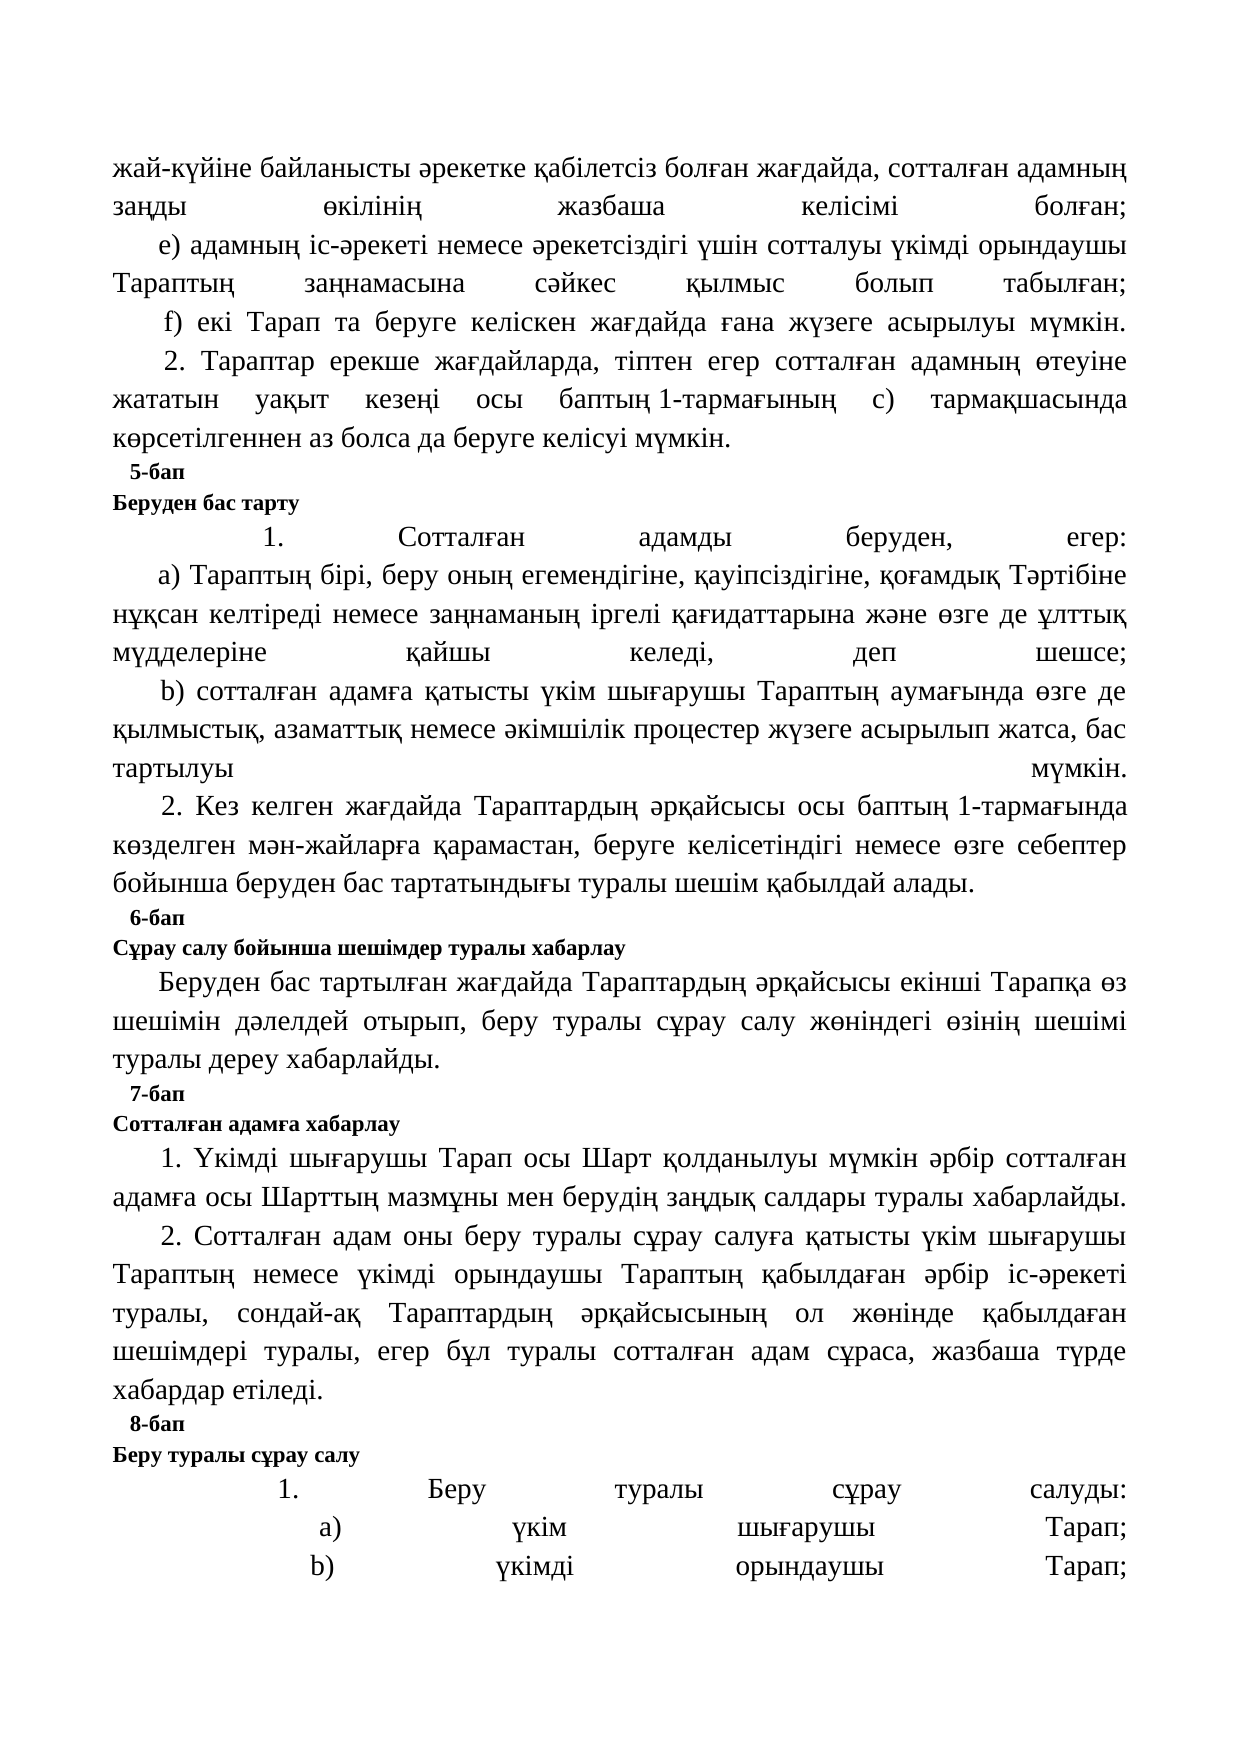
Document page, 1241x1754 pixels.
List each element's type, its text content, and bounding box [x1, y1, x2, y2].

text 5-бап Беруден бас тарту [112, 458, 1128, 515]
text 1. Сотталған адамды беруден, егер: а) Тараптың бірі, беру оның егемендігіне, қауіпсіздігіне, қоғамдық Тәртібіне нұқсан келтіреді немесе заңнаманың іргелі қағидаттарына және өзге де ұлттық мүдделеріне қайшы келеді, деп шешсе; b) сотталған адамға қатысты үкім шығарушы Тараптың аумағында өзге де қылмыстық, азаматтық немесе әкімшілік процестер жүзеге асырылып жатса, бас тартылуы мүмкін. 2. Кез келген жағдайда Тараптардың әрқайсысы осы баптың 1-тармағында көзделген мән-жайларға қарамастан, беруге келісетіндігі немесе өзге себептер бойынша беруден бас тартатындығы туралы шешім қабылдай алады. [112, 519, 1128, 899]
text Беруден бас тартылған жағдайда Тараптардың әрқайсысы екінші Тарапқа өз шешімін дәлелдей отырып, беру туралы сұрау салу жөніндегі өзінің шешімі туралы дереу хабарлайды. [112, 964, 1128, 1075]
text 8-бап Беру туралы сұрау салу [112, 1410, 1128, 1467]
text 1. Үкімді шығарушы Тарап осы Шарт қолданылуы мүмкін әрбір сотталған адамға осы Шарттың мазмұны мен берудің заңдық салдары туралы хабарлайды. 2. Сотталған адам оны беру туралы сұрау салуға қатысты үкім шығарушы Тараптың немесе үкімді орындаушы Тараптың қабылдаған әрбір іс-әрекеті туралы, сондай-ақ Тараптардың әрқайсысының ол жөнінде қабылдаған шешімдері туралы, егер бұл туралы сотталған адам сұраса, жазбаша түрде хабардар етіледі. [112, 1141, 1128, 1405]
text 6-бап Сұрау салу бойынша шешімдер туралы хабарлау [112, 904, 1128, 961]
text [112, 150, 1128, 453]
text 7-бап Сотталған адамға хабарлау [112, 1080, 1128, 1137]
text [112, 1471, 1128, 1581]
